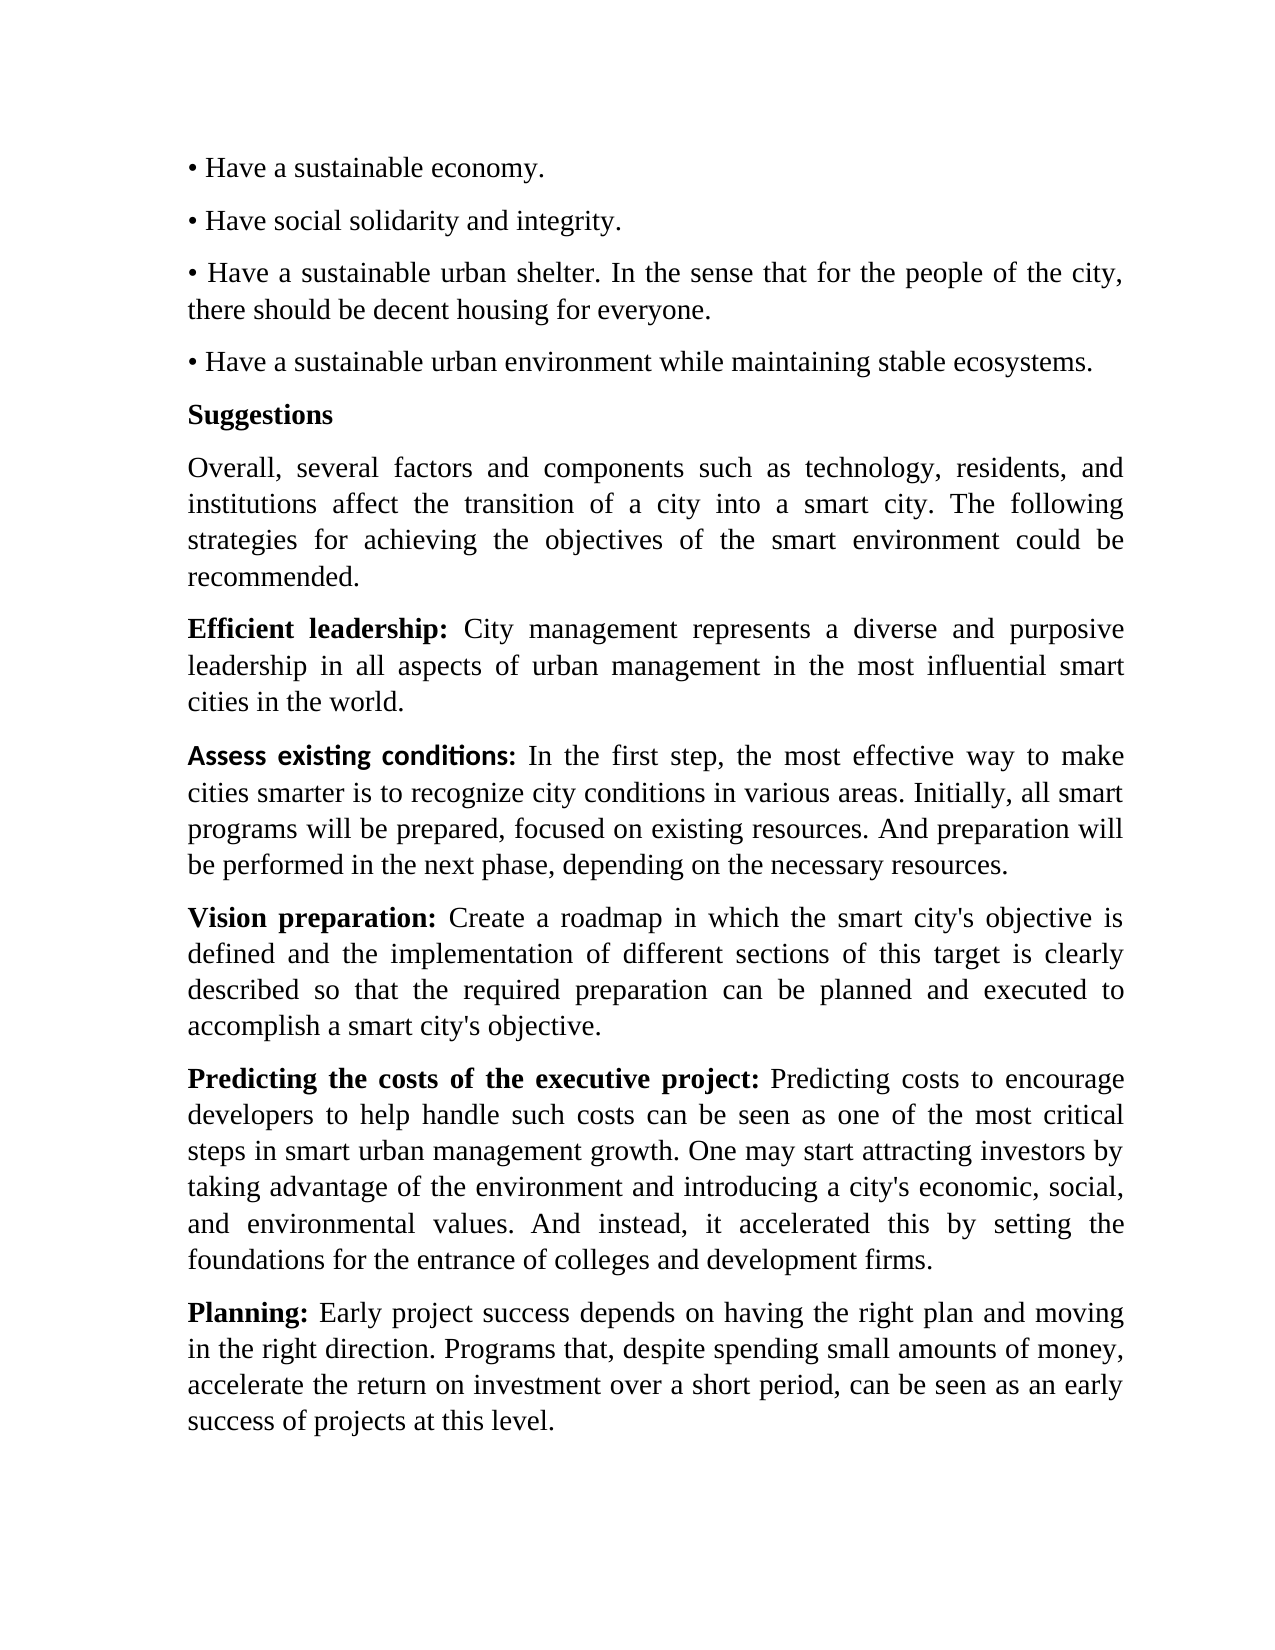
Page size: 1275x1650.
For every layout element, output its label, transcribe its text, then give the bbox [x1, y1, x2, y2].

text • Have a sustainable urban environment while maintaining stable ecosystems. [187, 344, 1125, 378]
text Planning: Early project success depends on having the right plan and moving in the right direction. Programs that, despite spending small amounts of money, accelerate the return on investment over a short period, can be seen as an early success of projects at this level. [187, 1295, 1125, 1437]
text Vision preparation: Create a roadmap in which the smart city's objective is defined and the implementation of different sections of this target is clearly described so that the required preparation can be planned and executed to accomplish a smart city's objective. [187, 900, 1125, 1042]
text • Have a sustainable economy. [187, 150, 1125, 183]
text • Have a sustainable urban shelter. In the sense that for the people of the city, there should be decent housing for everyone. [187, 256, 1125, 325]
text • Have social solidarity and integrity. [187, 203, 1125, 236]
text Suggestions [187, 397, 1125, 431]
text Predicting the costs of the executive project: Predicting costs to encourage developers to help handle such costs can be seen as one of the most critical steps in smart urban management growth. One may start attracting investors by taking advantage of the environment and introducing a city's economic, social, and environmental values. And instead, it accelerated this by setting the foundations for the entrance of colleges and development firms. [187, 1061, 1125, 1275]
text Efficient leadership: City management represents a diverse and purposive leadership in all aspects of urban management in the most influential smart cities in the world. [187, 611, 1125, 717]
text Overall, several factors and components such as technology, residents, and institutions affect the transition of a city into a smart city. The following strategies for achieving the objectives of the smart environment could be recommended. [187, 450, 1125, 592]
text Assess existing conditions: In the first step, the most effective way to make cities smarter is to recognize city conditions in various areas. Initially, all smart programs will be prepared, focused on existing resources. And preparation will be performed in the next phase, depending on the necessary resources. [187, 737, 1125, 881]
